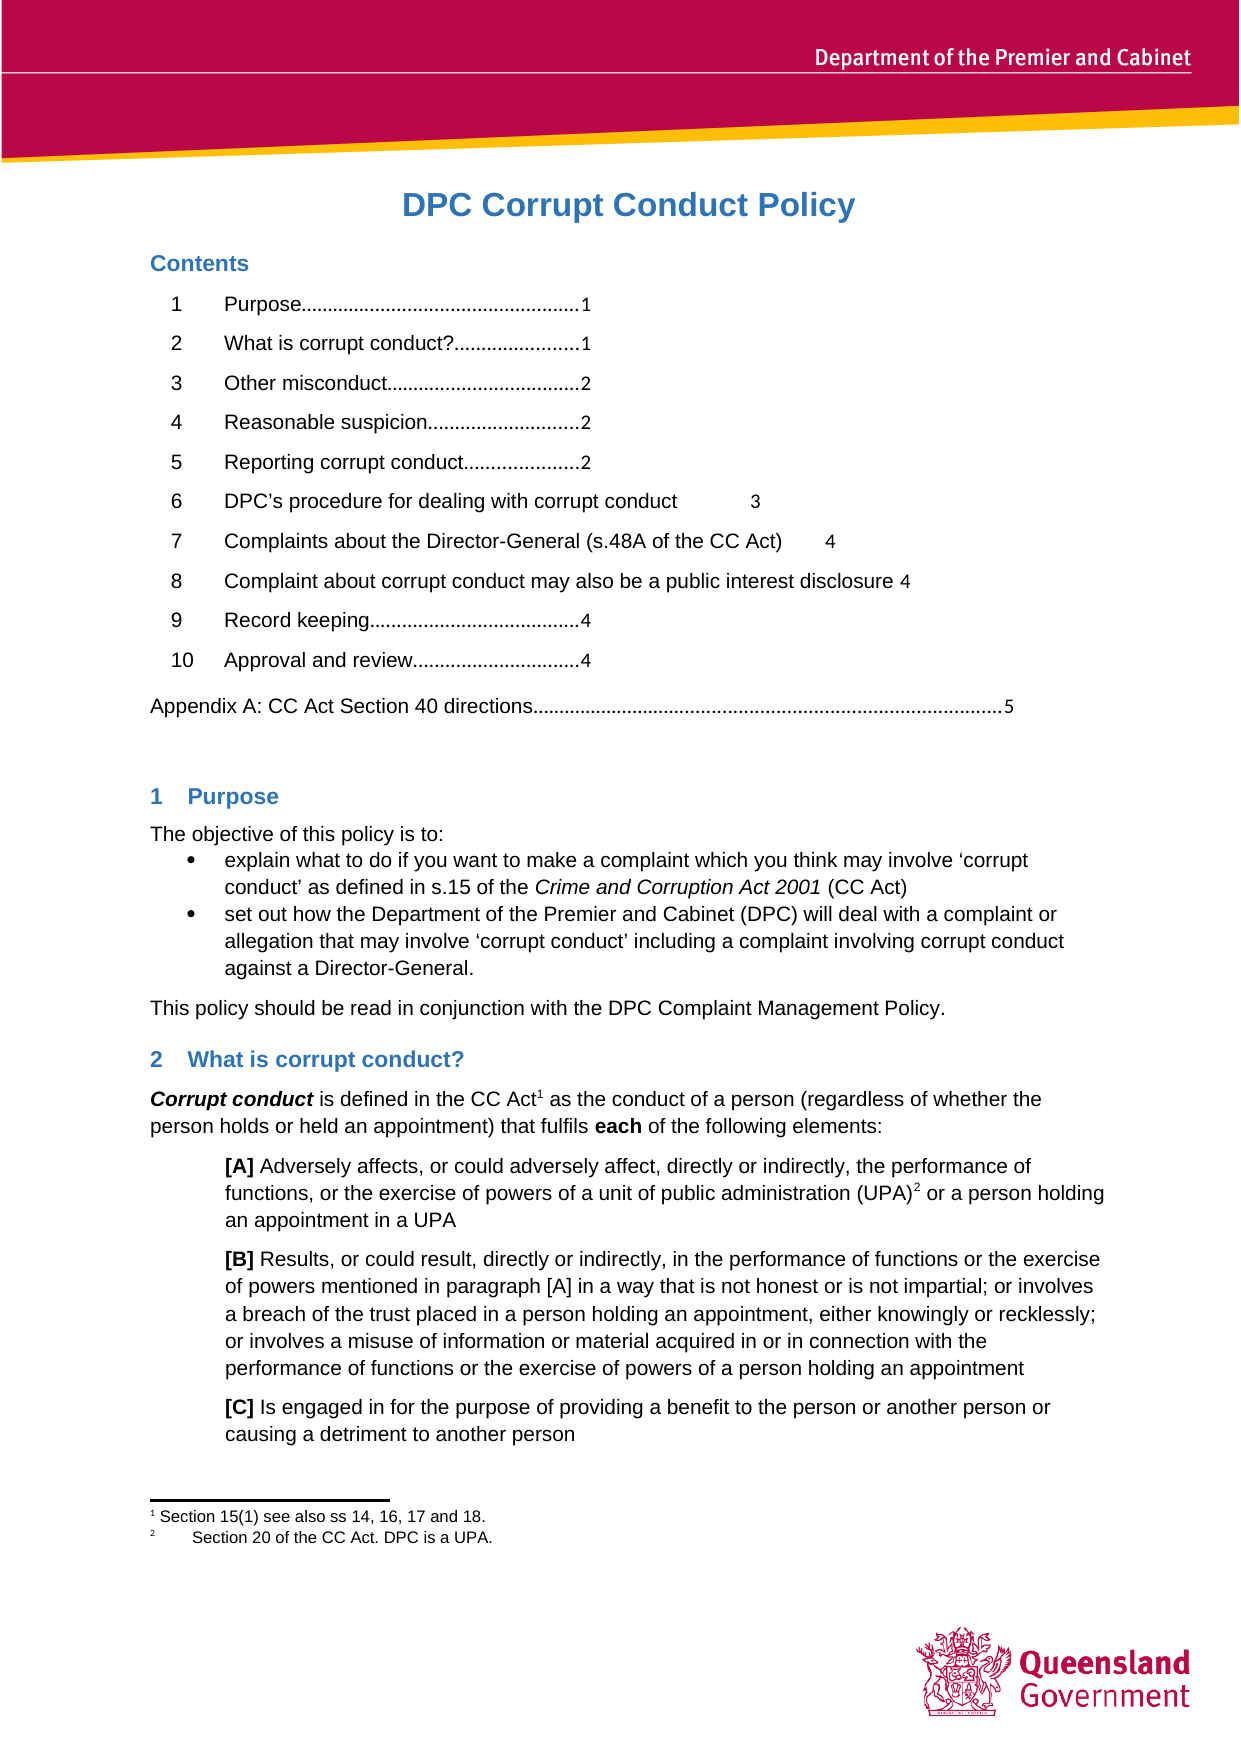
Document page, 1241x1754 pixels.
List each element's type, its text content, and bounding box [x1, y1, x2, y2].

text [C] Is engaged in for the purpose of providing a benefit to the person or another person or causing a detriment to another person [225, 1393, 1107, 1447]
text Contents [150, 250, 1107, 277]
list set out how the Department of the Premier and Cabinet (DPC) will deal with a complaint or allegation that may involve ‘corrupt conduct’ including a complaint involving corrupt conduct against a Director-General. [187, 900, 1107, 981]
text [B] Results, or could result, directly or indirectly, in the performance of functions or the exercise of powers mentioned in paragraph [A] in a way that is not honest or is not impartial; or involves a breach of the trust placed in a person holding an appointment, either knowingly or recklessly; or involves a misuse of information or material acquired in or in connection with the performance of functions or the exercise of powers of a person holding an appointment [225, 1245, 1107, 1381]
text Corrupt conduct is defined in the CC Act as the conduct of a person (regardless of whether the person holds or held an appointment) that fulfils each of the following elements: [150, 1085, 1107, 1139]
picture [1, 1612, 1241, 1753]
text DPC Corrupt Conduct Policy [150, 185, 1107, 223]
subtitle 1 Purpose [150, 783, 1107, 809]
text This policy should be read in conjunction with the DPC Complaint Management Policy. [150, 994, 1107, 1021]
picture [1, 0, 1239, 173]
text [A] Adversely affects, or could adversely affect, directly or indirectly, the performance of functions, or the exercise of powers of a unit of public administration (UPA) or a person holding an appointment in a UPA [225, 1151, 1107, 1233]
list explain what to do if you want to make a complaint which you think may involve ‘corrupt conduct’ as defined in s.15 of the Crime and Corruption Act 2001 (CC Act) [187, 846, 1107, 900]
subtitle 2 What is corrupt conduct? [150, 1046, 1107, 1072]
text The objective of this policy is to: [150, 822, 1107, 846]
